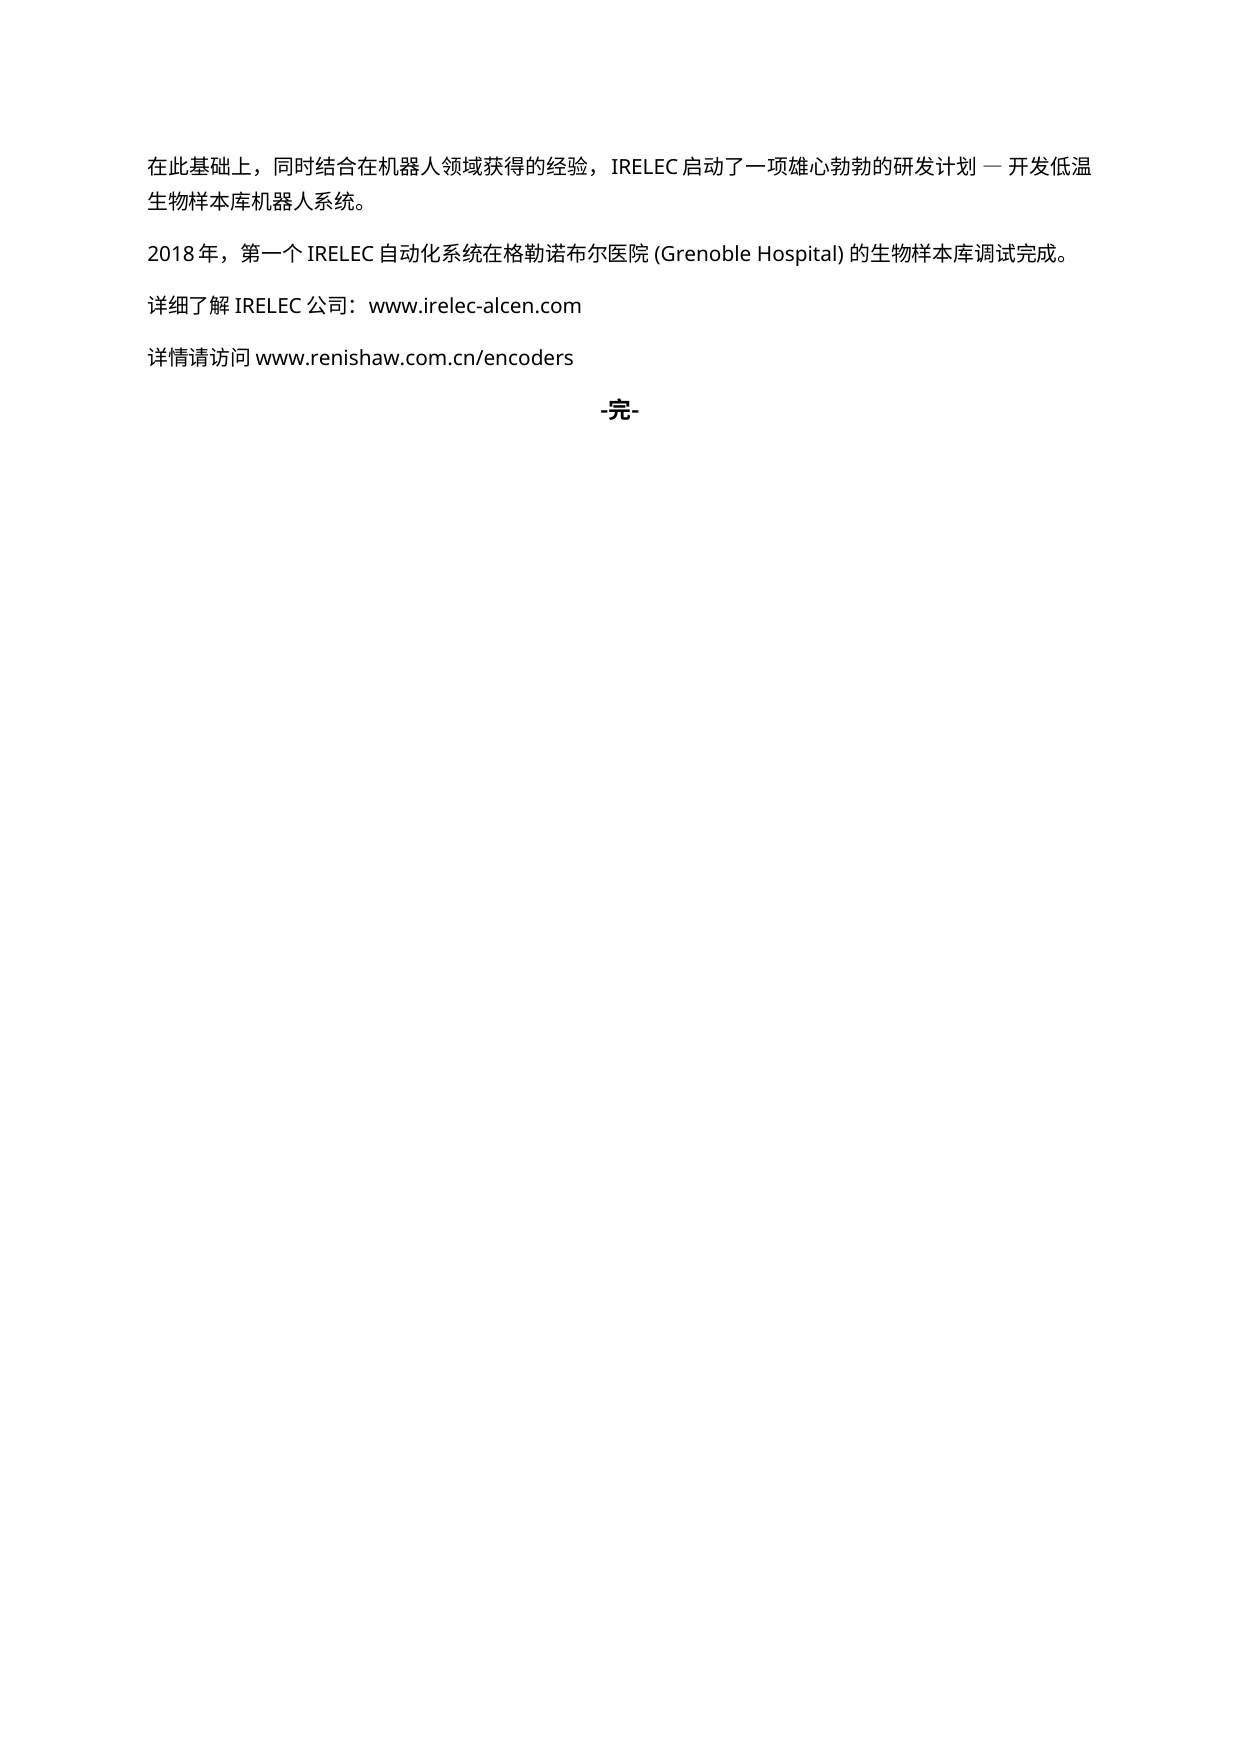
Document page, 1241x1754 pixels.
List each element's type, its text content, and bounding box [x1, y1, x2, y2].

text -完- [147, 392, 1093, 426]
text 详细了解IRELEC公司：www.irelec-alcen.com [147, 289, 1093, 319]
text 2018年，第一个IRELEC自动化系统在格勒诺布尔医院 (Grenoble Hospital) 的生物样本库调试完成。 [147, 237, 1093, 268]
text 详情请访问www.renishaw.com.cn/encoders [147, 341, 1093, 372]
text 在此基础上，同时结合在机器人领域获得的经验，IRELEC启动了一项雄心勃勃的研发计划 — 开发低温生物样本库机器人系统。 [147, 150, 1093, 216]
